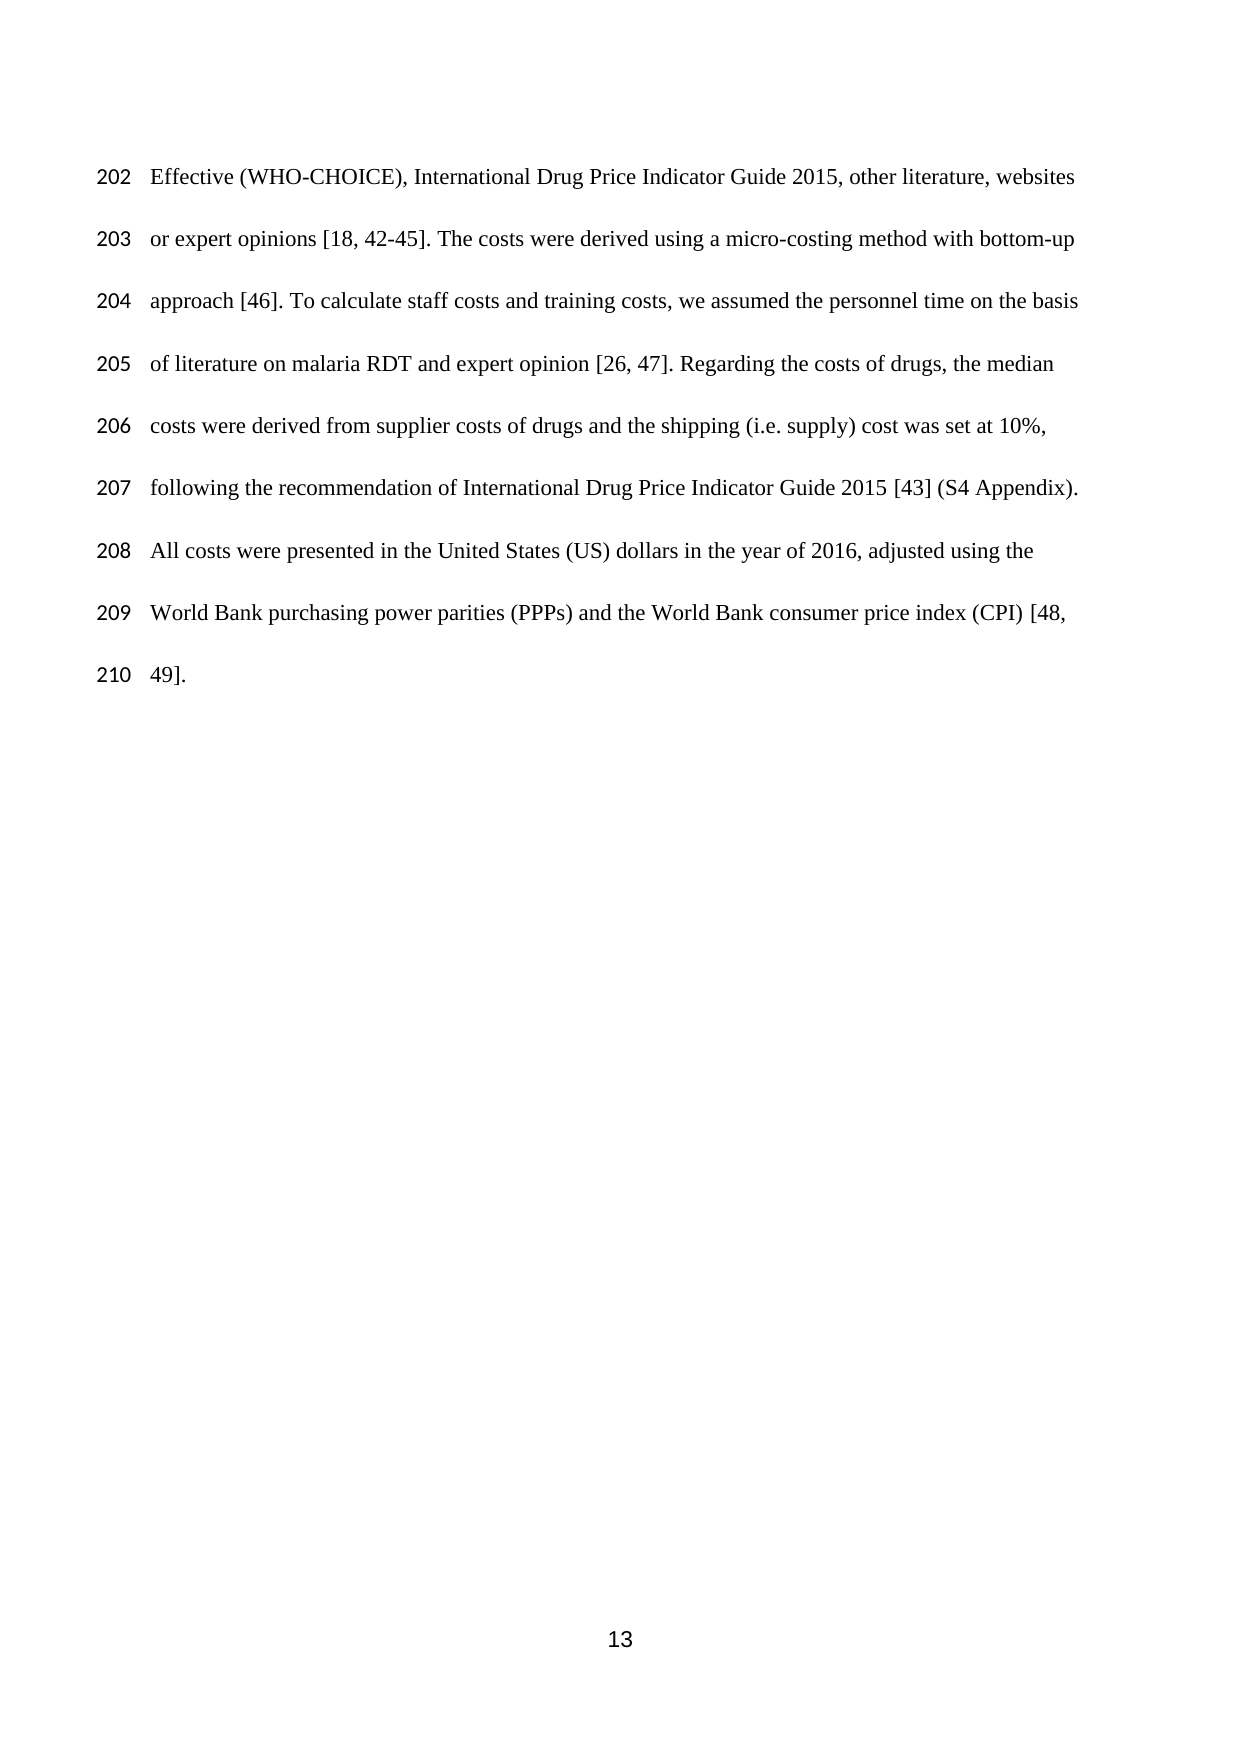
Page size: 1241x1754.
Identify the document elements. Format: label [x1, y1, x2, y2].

text [150, 161, 1090, 690]
